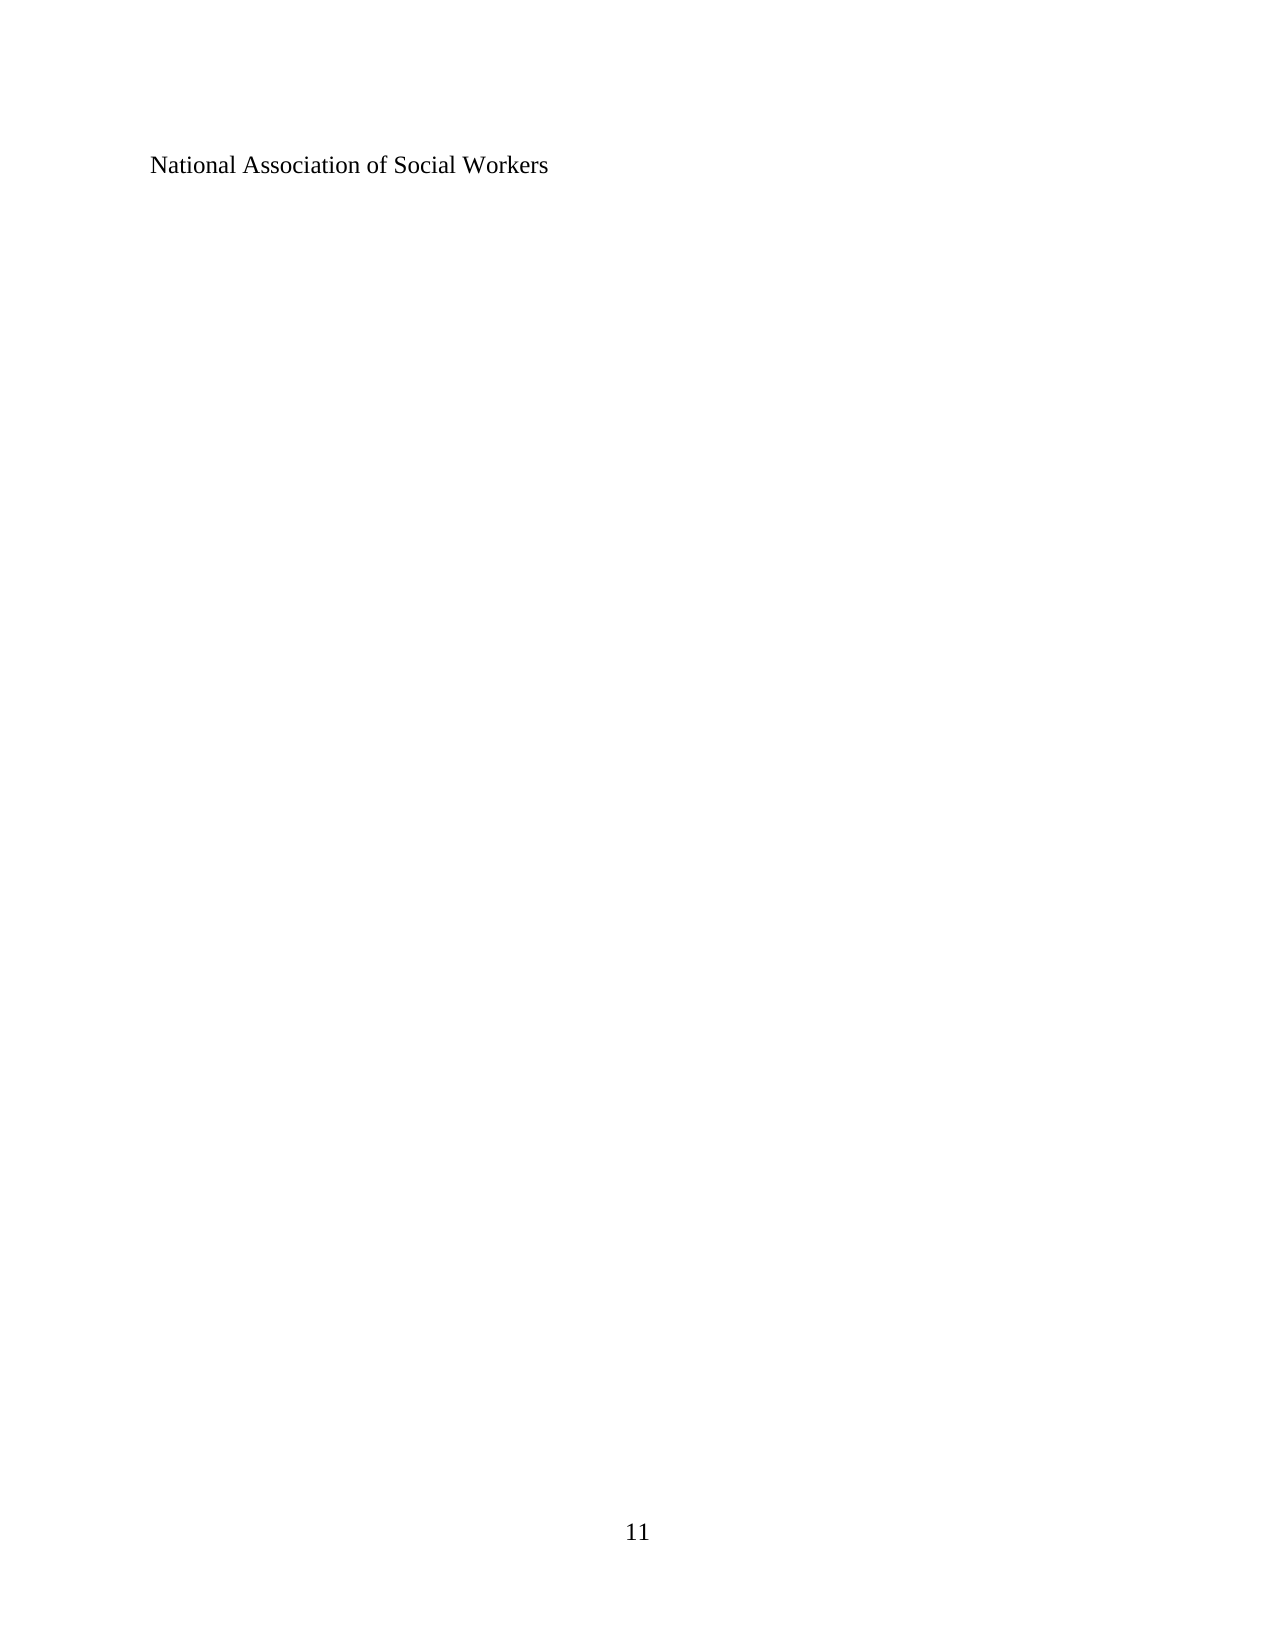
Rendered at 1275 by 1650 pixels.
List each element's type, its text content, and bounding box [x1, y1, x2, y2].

text National Association of Social Workers [150, 150, 1125, 179]
